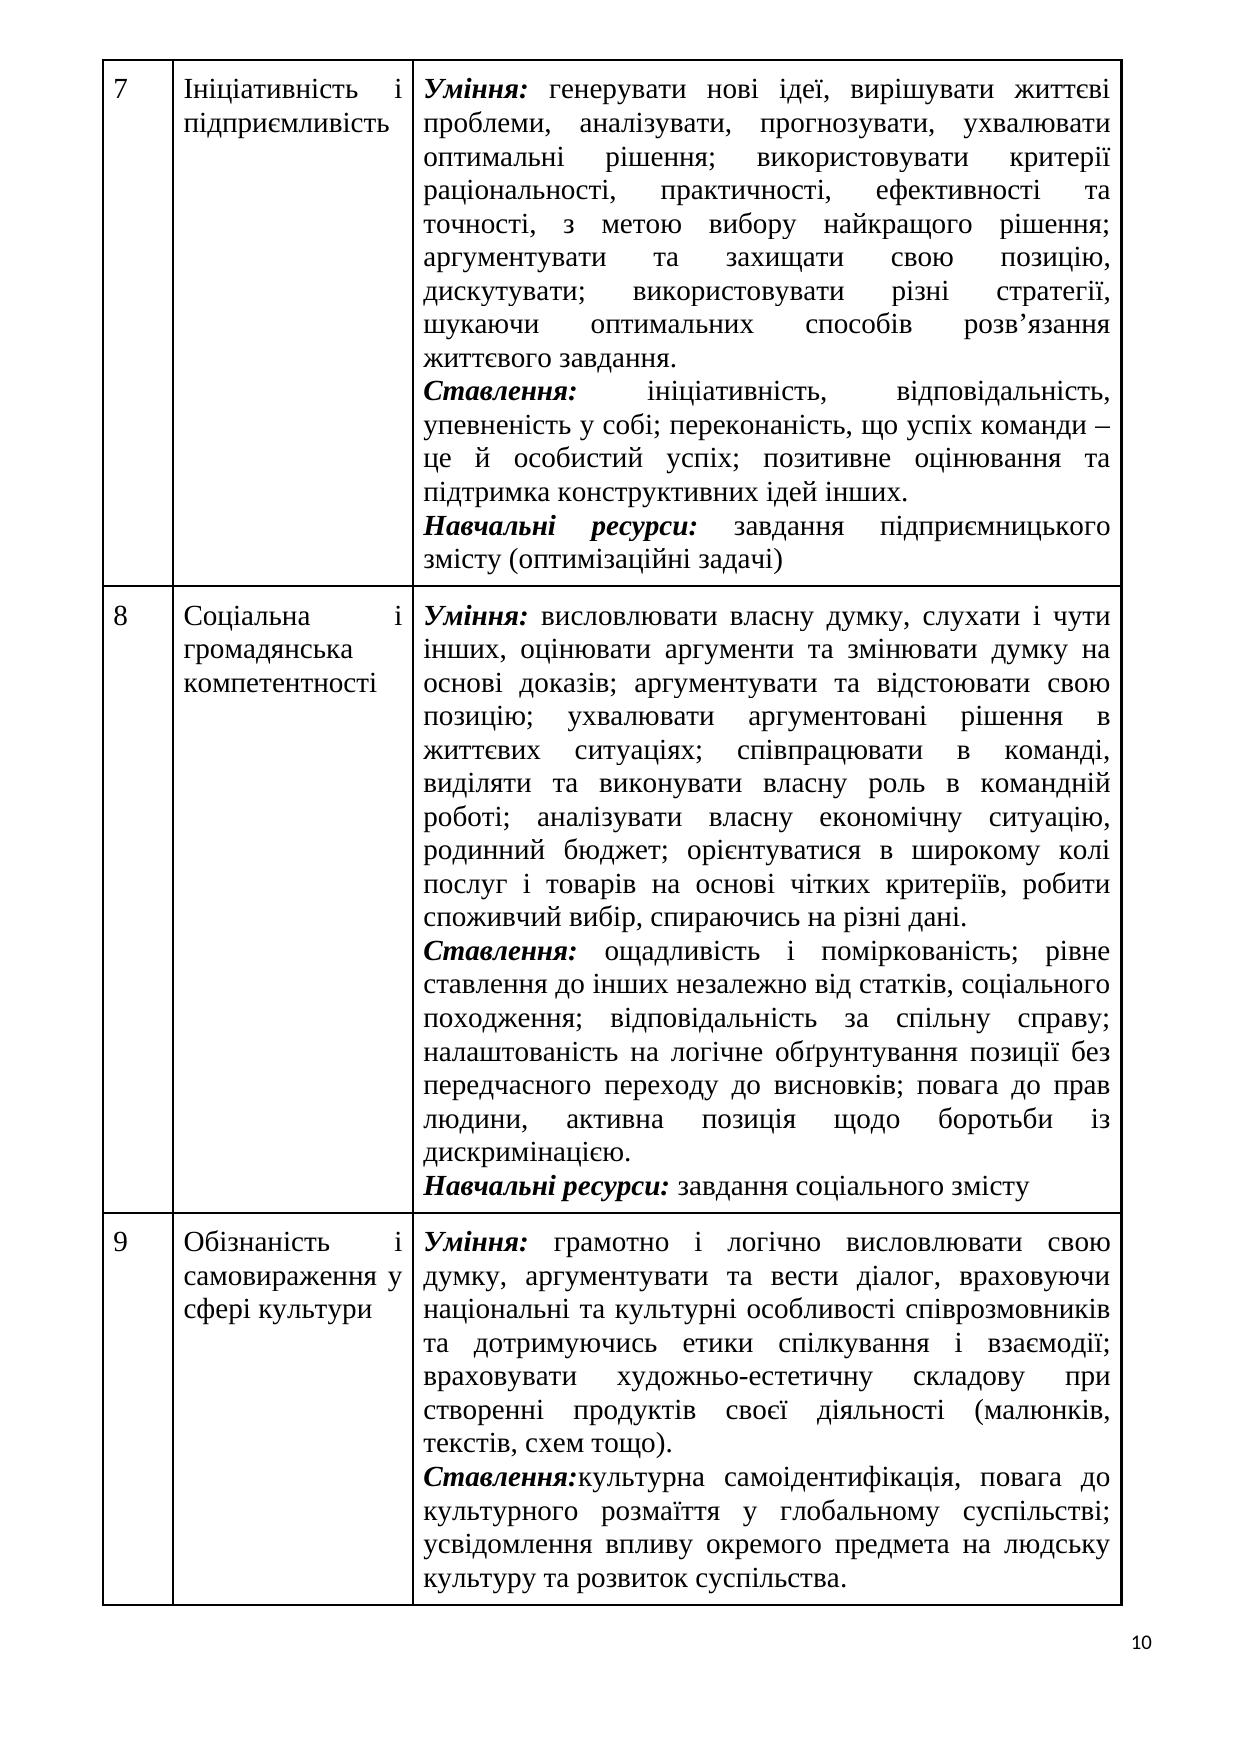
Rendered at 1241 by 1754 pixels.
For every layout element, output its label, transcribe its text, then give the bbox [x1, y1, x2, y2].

table_cell Ініціативність і підприємливість [174, 61, 412, 585]
table_cell 9 [104, 1214, 172, 1604]
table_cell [414, 1214, 1120, 1604]
table_cell Уміння: висловлювати власну думку, слухати і чути інших, оцінювати аргументи та змінювати думку на основі доказів; аргументувати та відстоювати свою позицію; ухвалювати аргументовані рішення в життєвих ситуаціях; співпрацювати в команді, виділяти та виконувати власну роль в командній роботі; аналізувати власну економічну ситуацію, родинний бюджет; орієнтуватися в широкому колі послуг і товарів на основі чітких критеріїв, робити споживчий вибір, спираючись на різні дані. Ставлення: ощадливість і поміркованість; рівне ставлення до інших незалежно від статків, соціального походження; відповідальність за спільну справу; налаштованість на логічне обґрунтування позиції без передчасного переходу до висновків; повага до прав людини, активна позиція щодо боротьби із дискримінацією. Навчальні ресурси: завдання соціального змісту [414, 587, 1120, 1212]
table_cell Уміння: генерувати нові ідеї, вирішувати життєві проблеми, аналізувати, прогнозувати, ухвалювати оптимальні рішення; використовувати критерії раціональності, практичності, ефективності та точності, з метою вибору найкращого рішення; аргументувати та захищати свою позицію, дискутувати; використовувати різні стратегії, шукаючи оптимальних способів розв’язання життєвого завдання. Ставлення: ініціативність, відповідальність, упевненість у собі; переконаність, що успіх команди – це й особистий успіх; позитивне оцінювання та підтримка конструктивних ідей інших. Навчальні ресурси: завдання підприємницького змісту (оптимізаційні задачі) [414, 61, 1120, 585]
table_cell 7 [104, 61, 172, 585]
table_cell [174, 1214, 412, 1604]
table_cell 8 [104, 587, 172, 1212]
table_cell Соціальна і громадянська компетентності [174, 587, 412, 1212]
